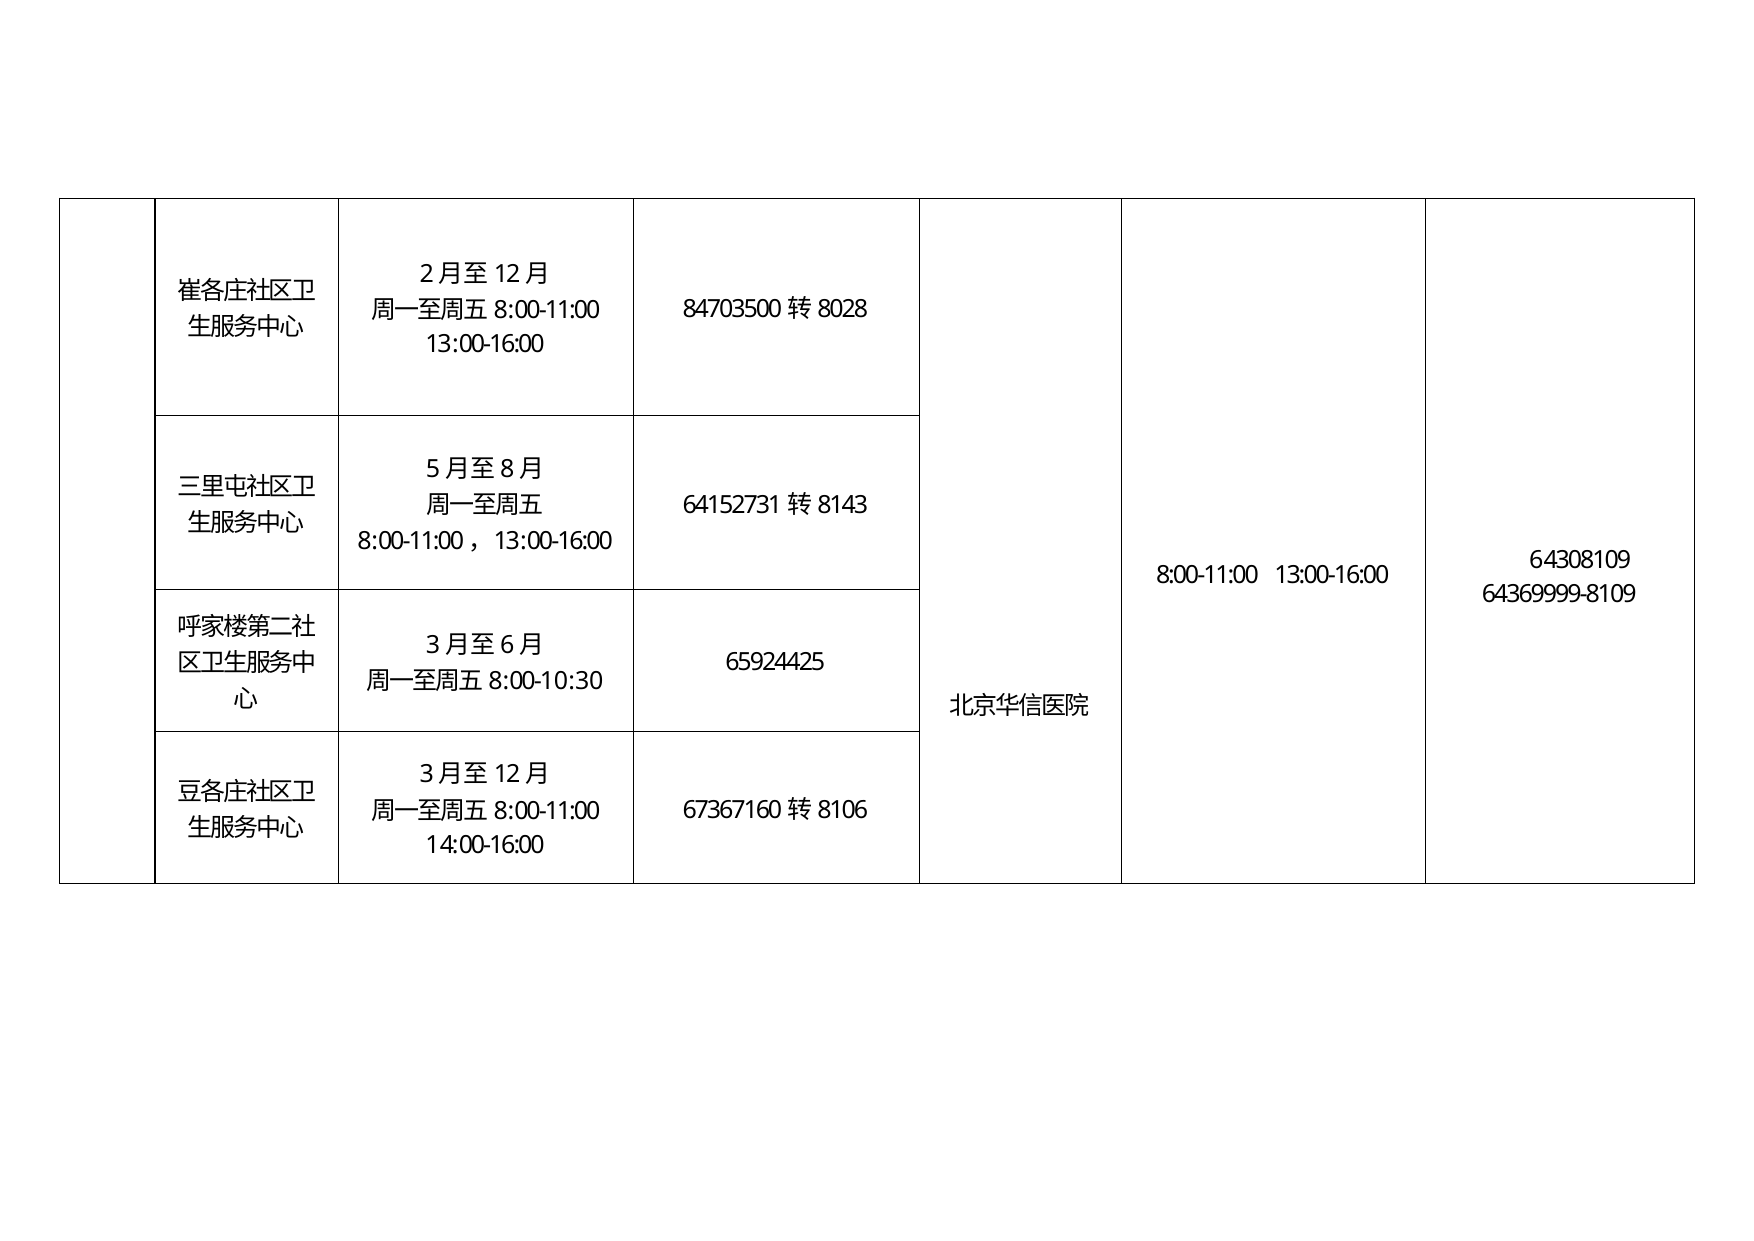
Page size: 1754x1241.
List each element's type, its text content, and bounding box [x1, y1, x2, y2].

table_cell 呼家楼第二社区卫生服务中心 [156, 590, 338, 731]
table_cell 2月至12月 周一至周五8:00-11:00 13:00-16:00 [339, 199, 633, 415]
table_cell 84703500转8028 [634, 199, 919, 415]
table_cell 3月至12月 周一至周五8:00-11:00 14:00-16:00 [339, 732, 633, 883]
table_cell 豆各庄社区卫生服务中心 [156, 732, 338, 883]
table_cell 崔各庄社区卫生服务中心 [156, 199, 338, 415]
table_cell 5月至8月 周一至周五 8:00-11:00 ，13:00-16:00 [339, 416, 633, 589]
table_cell 64152731转8143 [634, 416, 919, 589]
table_cell 3月至6月 周一至周五8:00-10:30 [339, 590, 633, 731]
table_cell 67367160转8106 [634, 732, 919, 883]
table_cell 三里屯社区卫生服务中心 [156, 416, 338, 589]
table_cell 65924425 [634, 590, 919, 731]
